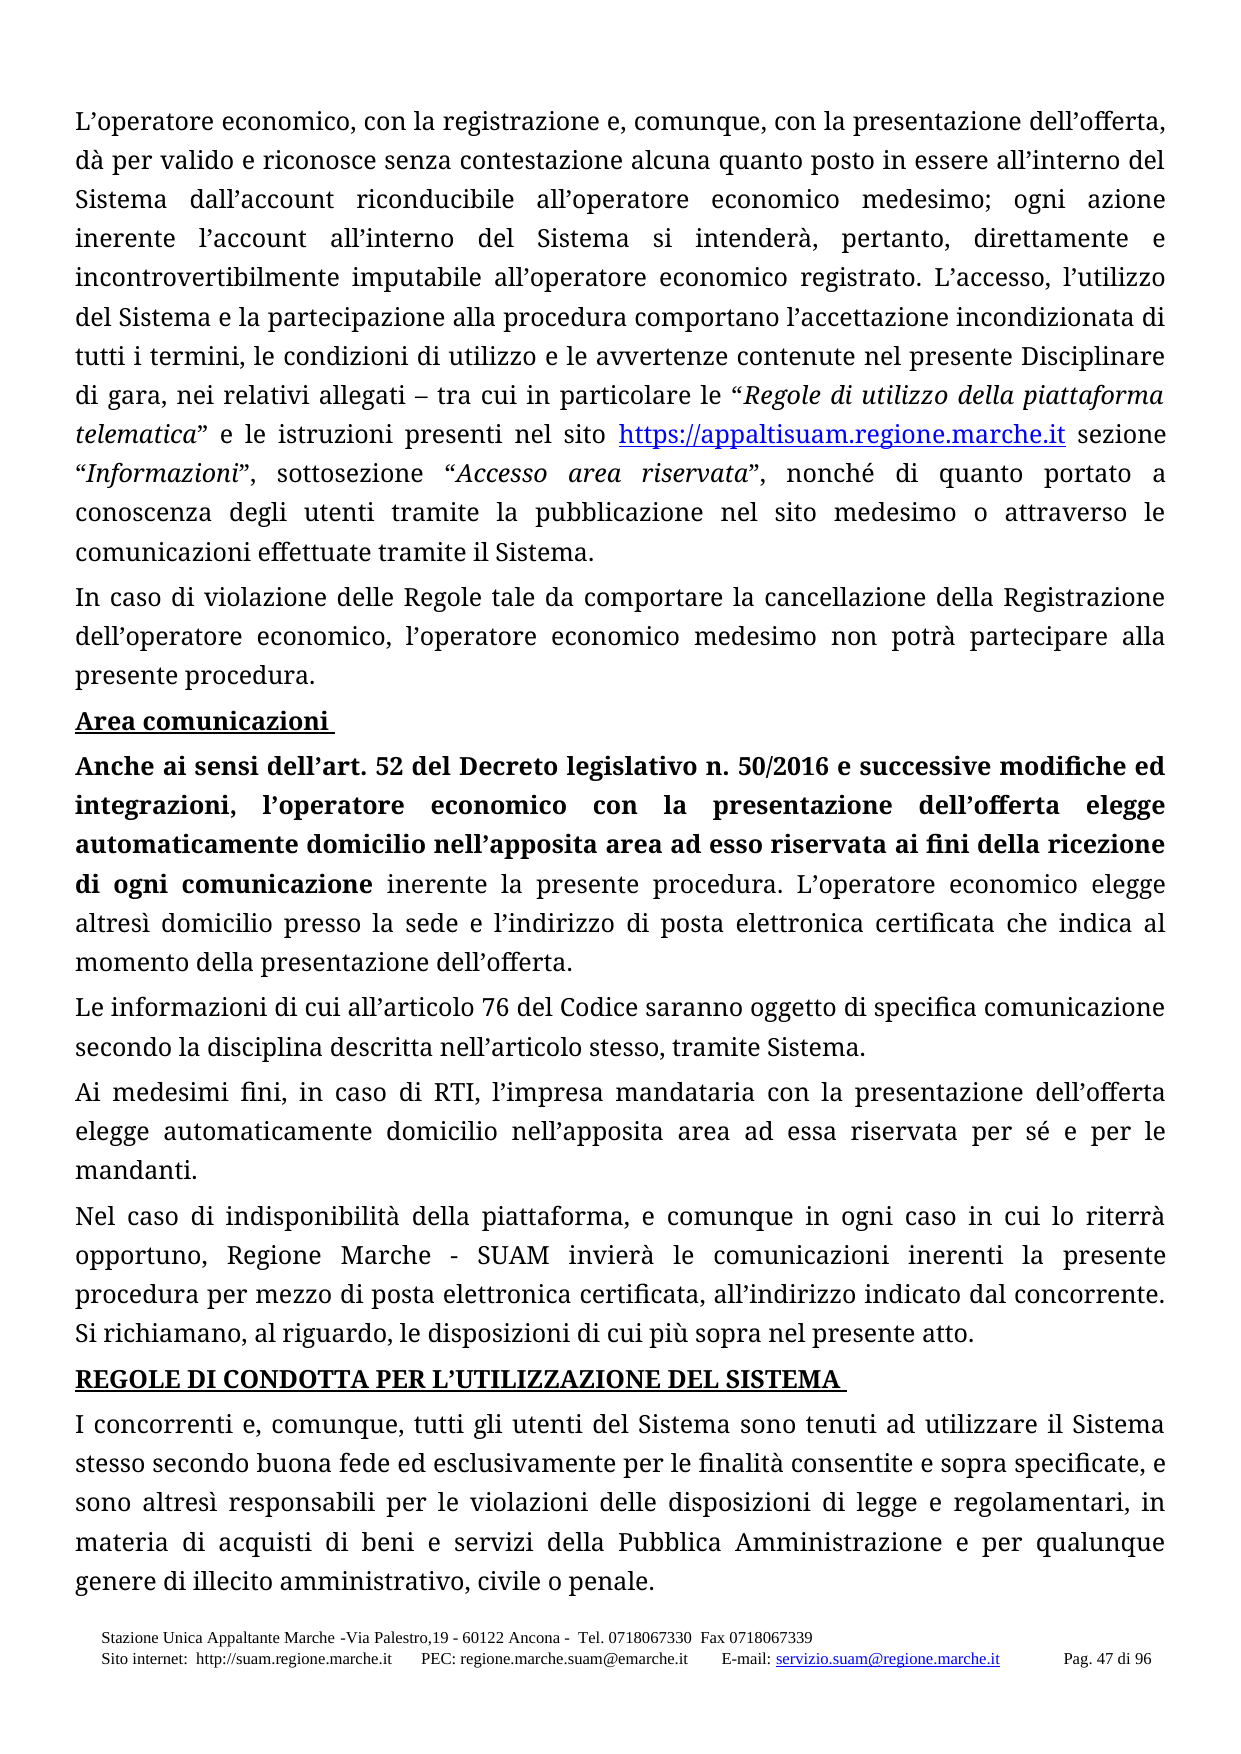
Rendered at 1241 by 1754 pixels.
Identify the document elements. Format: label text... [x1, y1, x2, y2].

text Le informazioni di cui all’articolo 76 del Codice saranno oggetto di specifica comunicazione secondo la disciplina descritta nell’articolo stesso, tramite Sistema. [75, 990, 1167, 1063]
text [75, 103, 1167, 568]
text In caso di violazione delle Regole tale da comportare la cancellazione della Registrazione dell’operatore economico, l’operatore economico medesimo non potrà partecipare alla presente procedura. [75, 580, 1167, 692]
text REGOLE DI CONDOTTA PER L’UTILIZZAZIONE DEL SISTEMA [75, 1361, 1167, 1395]
text I concorrenti e, comunque, tutti gli utenti del Sistema sono tenuti ad utilizzare il Sistema stesso secondo buona fede ed esclusivamente per le finalità consentite e sopra specificate, e sono altresì responsabili per le violazioni delle disposizioni di legge e regolamentari, in materia di acquisti di beni e servizi della Pubblica Amministrazione e per qualunque genere di illecito amministrativo, civile o penale. [75, 1407, 1167, 1597]
text Ai medesimi fini, in caso di RTI, l’impresa mandataria con la presentazione dell’offerta elegge automaticamente domicilio nell’apposita area ad essa riservata per sé e per le mandanti. [75, 1075, 1167, 1187]
text Area comunicazioni [75, 703, 1167, 737]
text Nel caso di indisponibilità della piattaforma, e comunque in ogni caso in cui lo riterrà opportuno, Regione Marche - SUAM invierà le comunicazioni inerenti la presente procedura per mezzo di posta elettronica certificata, all’indirizzo indicato dal concorrente. Si richiamano, al riguardo, le disposizioni di cui più sopra nel presente atto. [75, 1198, 1167, 1350]
text Anche ai sensi dell’art. 52 del Decreto legislativo n. 50/2016 e successive modifiche ed integrazioni, l’operatore economico con la presentazione dell’offerta elegge automaticamente domicilio nell’apposita area ad esso riservata ai fini della ricezione di ogni comunicazione inerente la presente procedura. L’operatore economico elegge altresì domicilio presso la sede e l’indirizzo di posta elettronica certificata che indica al momento della presentazione dell’offerta. [75, 749, 1167, 979]
